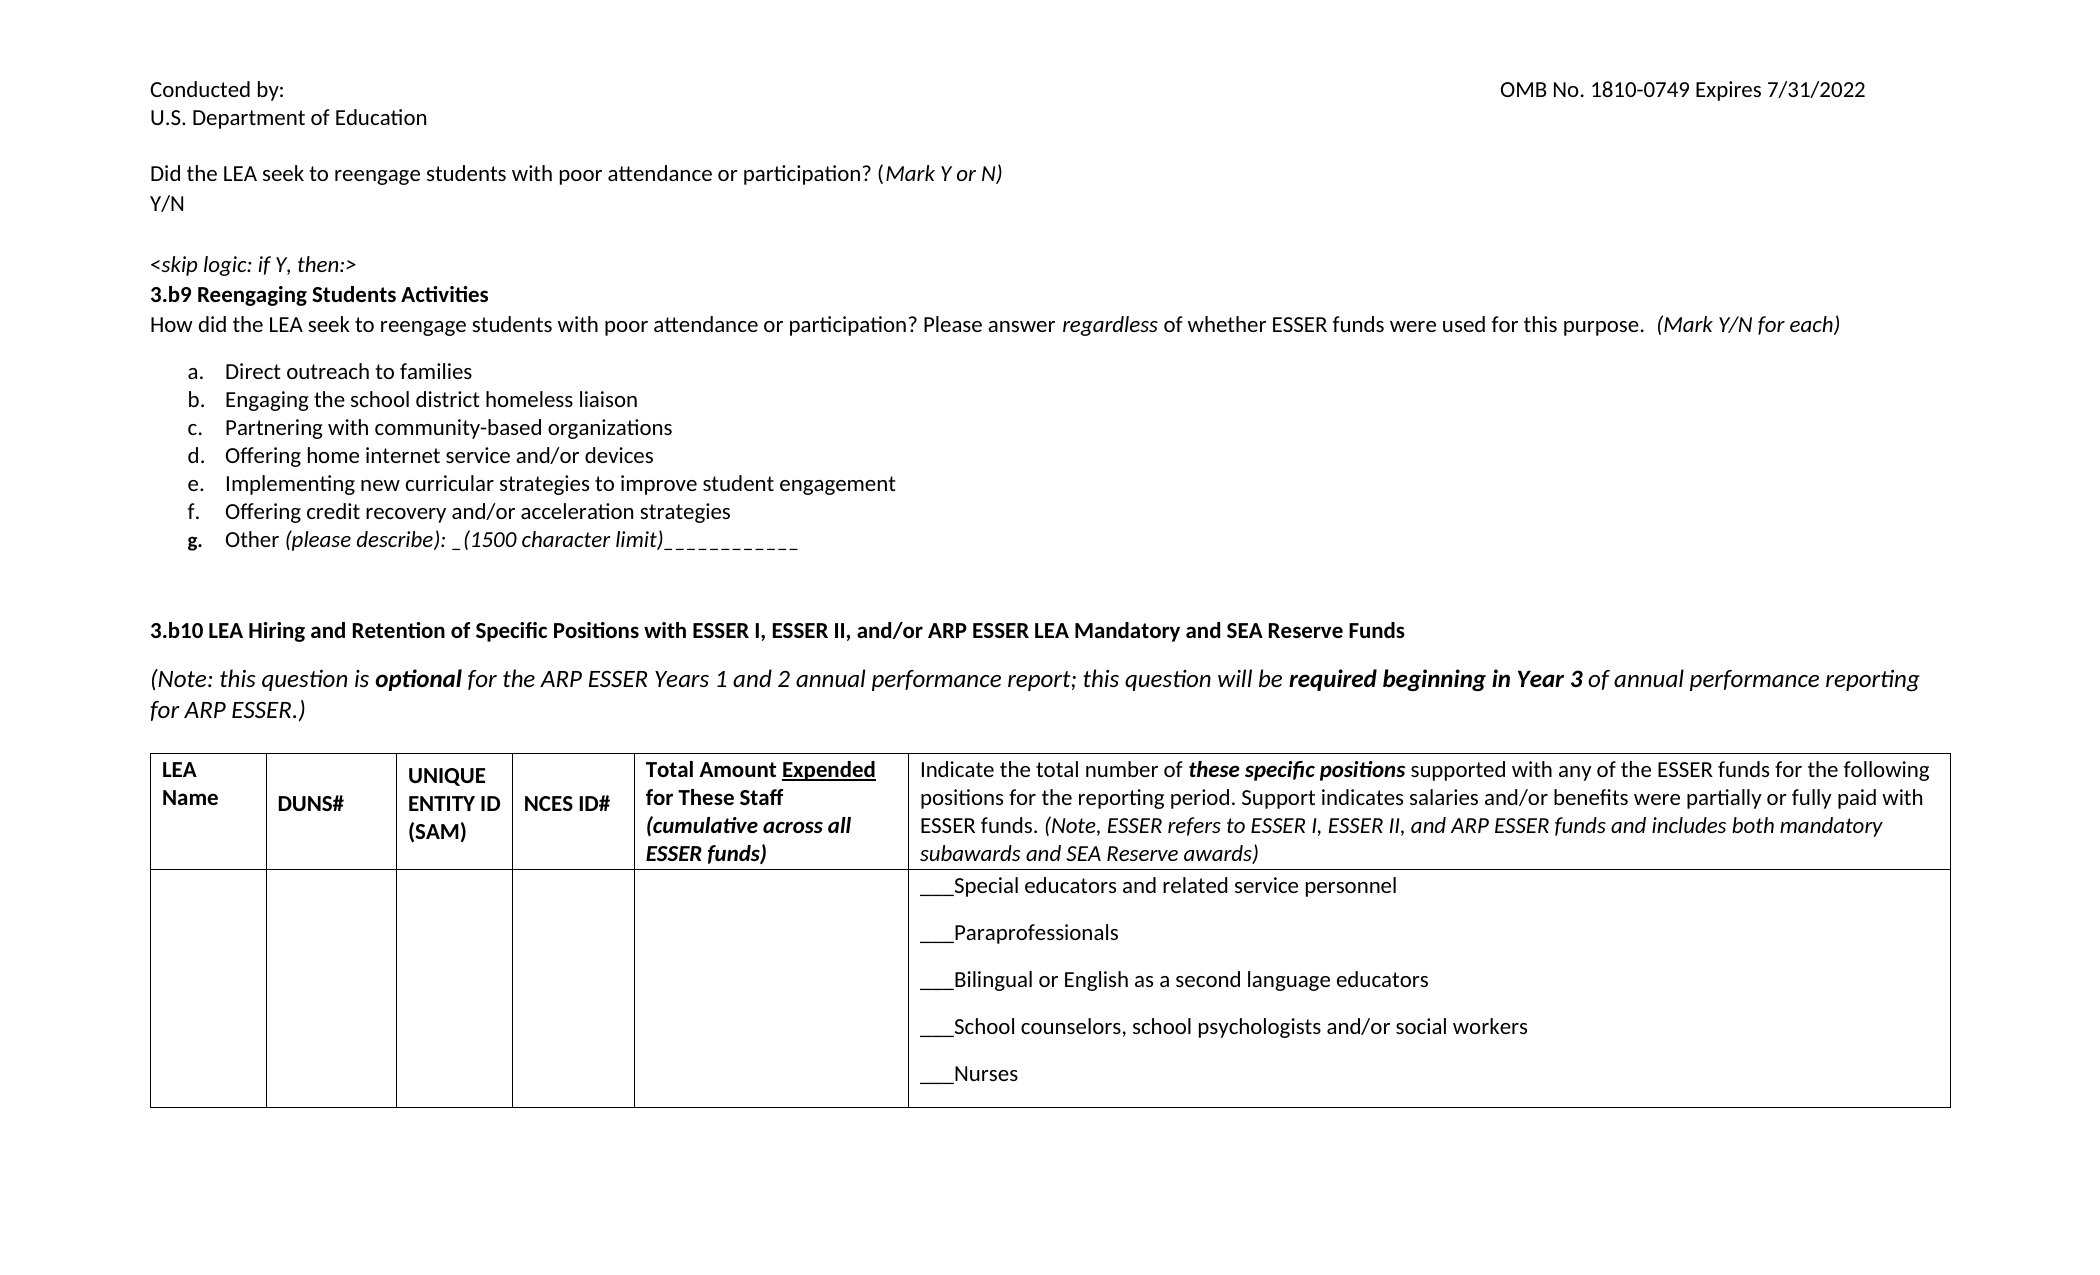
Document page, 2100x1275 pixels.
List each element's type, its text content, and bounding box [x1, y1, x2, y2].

list Partnering with community-based organizations [187, 413, 1950, 441]
table_cell [397, 870, 512, 1107]
table_header UNIQUE ENTITY ID (SAM) [397, 754, 512, 869]
text How did the LEA seek to reengage students with poor attendance or participation? Please answer regardless of whether ESSER funds were used for this purpose. (Mark Y/N for each) [150, 310, 1950, 338]
list Offering home internet service and/or devices [187, 441, 1950, 469]
text Y/N [150, 189, 1950, 217]
table_cell [151, 870, 266, 1107]
text <skip logic: if Y, then:> [150, 250, 1950, 278]
table_header NCES ID# [513, 754, 634, 869]
list (Note: this question is optional for the ARP ESSER Years 1 and 2 annual performance report; this question will be required beginning in Year 3 of annual performance reporting for ARP ESSER.) [150, 663, 1950, 724]
table_header Total Amount Expended for These Staff (cumulative across all ESSER funds) [635, 754, 908, 869]
text 3.b9 Reengaging Students Activities [150, 280, 1950, 308]
list Offering credit recovery and/or acceleration strategies [187, 497, 1950, 525]
list Engaging the school district homeless liaison [187, 385, 1950, 413]
list Other (please describe): _(1500 character limit)____________ [187, 525, 1950, 553]
table_header LEA Name [151, 754, 266, 869]
text 3.b10 LEA Hiring and Retention of Specific Positions with ESSER I, ESSER II, and/or ARP ESSER LEA Mandatory and SEA Reserve Funds [150, 617, 1950, 645]
list Implementing new curricular strategies to improve student engagement [187, 469, 1950, 497]
table_header DUNS# [267, 754, 396, 869]
list Direct outreach to families [187, 357, 1950, 385]
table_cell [909, 870, 1950, 1107]
table_cell [267, 870, 396, 1107]
text Did the LEA seek to reengage students with poor attendance or participation? (Mark Y or N) [150, 159, 1950, 187]
table_header Indicate the total number of these specific positions supported with any of the ESSER funds for the following positions for the reporting period. Support indicates salaries and/or benefits were partially or fully paid with ESSER funds. (Note, ESSER refers to ESSER I, ESSER II, and ARP ESSER funds and includes both mandatory subawards and SEA Reserve awards) [909, 754, 1950, 869]
table_cell [635, 870, 908, 1107]
table_cell [513, 870, 634, 1107]
